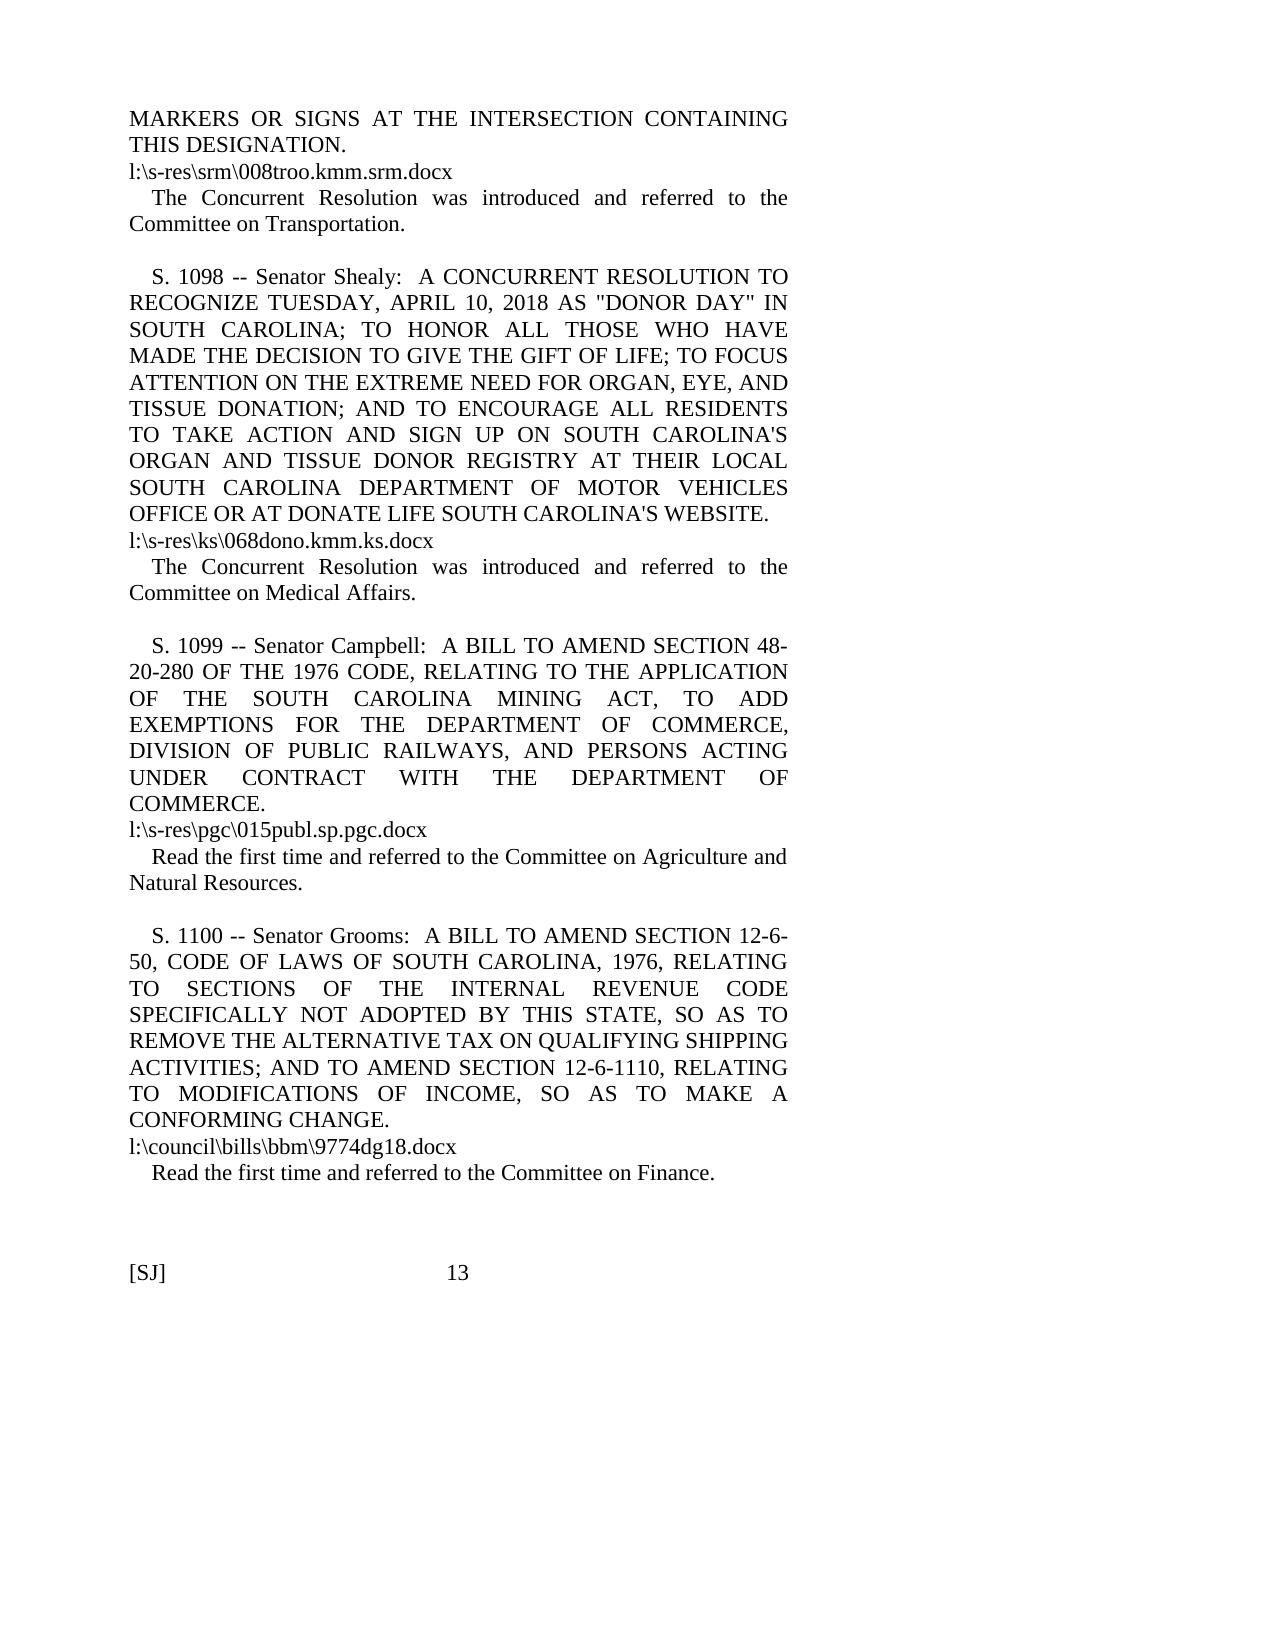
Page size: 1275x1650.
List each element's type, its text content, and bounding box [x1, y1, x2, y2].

text l:\s-res\pgc\015publ.sp.pgc.docx [129, 817, 789, 843]
text l:\s-res\ks\068dono.kmm.ks.docx [129, 527, 789, 553]
text l:\s-res\srm\008troo.kmm.srm.docx [129, 158, 789, 184]
text l:\council\bills\bbm\9774dg18.docx [129, 1133, 789, 1159]
text Read the first time and referred to the Committee on Finance. [129, 1159, 789, 1186]
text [129, 105, 789, 158]
text Read the first time and referred to the Committee on Agriculture and Natural Resources. [129, 843, 789, 896]
text S. 1098 -- Senator Shealy: A CONCURRENT RESOLUTION TO RECOGNIZE TUESDAY, APRIL 10, 2018 AS "DONOR DAY" IN SOUTH CAROLINA; TO HONOR ALL THOSE WHO HAVE MADE THE DECISION TO GIVE THE GIFT OF LIFE; TO FOCUS ATTENTION ON THE EXTREME NEED FOR ORGAN, EYE, AND TISSUE DONATION; AND TO ENCOURAGE ALL RESIDENTS TO TAKE ACTION AND SIGN UP ON SOUTH CAROLINA'S ORGAN AND TISSUE DONOR REGISTRY AT THEIR LOCAL SOUTH CAROLINA DEPARTMENT OF MOTOR VEHICLES OFFICE OR AT DONATE LIFE SOUTH CAROLINA'S WEBSITE. [129, 263, 789, 527]
text S. 1100 -- Senator Grooms: A BILL TO AMEND SECTION 12-6-50, CODE OF LAWS OF SOUTH CAROLINA, 1976, RELATING TO SECTIONS OF THE INTERNAL REVENUE CODE SPECIFICALLY NOT ADOPTED BY THIS STATE, SO AS TO REMOVE THE ALTERNATIVE TAX ON QUALIFYING SHIPPING ACTIVITIES; AND TO AMEND SECTION 12-6-1110, RELATING TO MODIFICATIONS OF INCOME, SO AS TO MAKE A CONFORMING CHANGE. [129, 922, 789, 1133]
text The Concurrent Resolution was introduced and referred to the Committee on Medical Affairs. [129, 553, 789, 606]
text The Concurrent Resolution was introduced and referred to the Committee on Transportation. [129, 184, 789, 237]
text S. 1099 -- Senator Campbell: A BILL TO AMEND SECTION 48-20-280 OF THE 1976 CODE, RELATING TO THE APPLICATION OF THE SOUTH CAROLINA MINING ACT, TO ADD EXEMPTIONS FOR THE DEPARTMENT OF COMMERCE, DIVISION OF PUBLIC RAILWAYS, AND PERSONS ACTING UNDER CONTRACT WITH THE DEPARTMENT OF COMMERCE. [129, 632, 789, 817]
